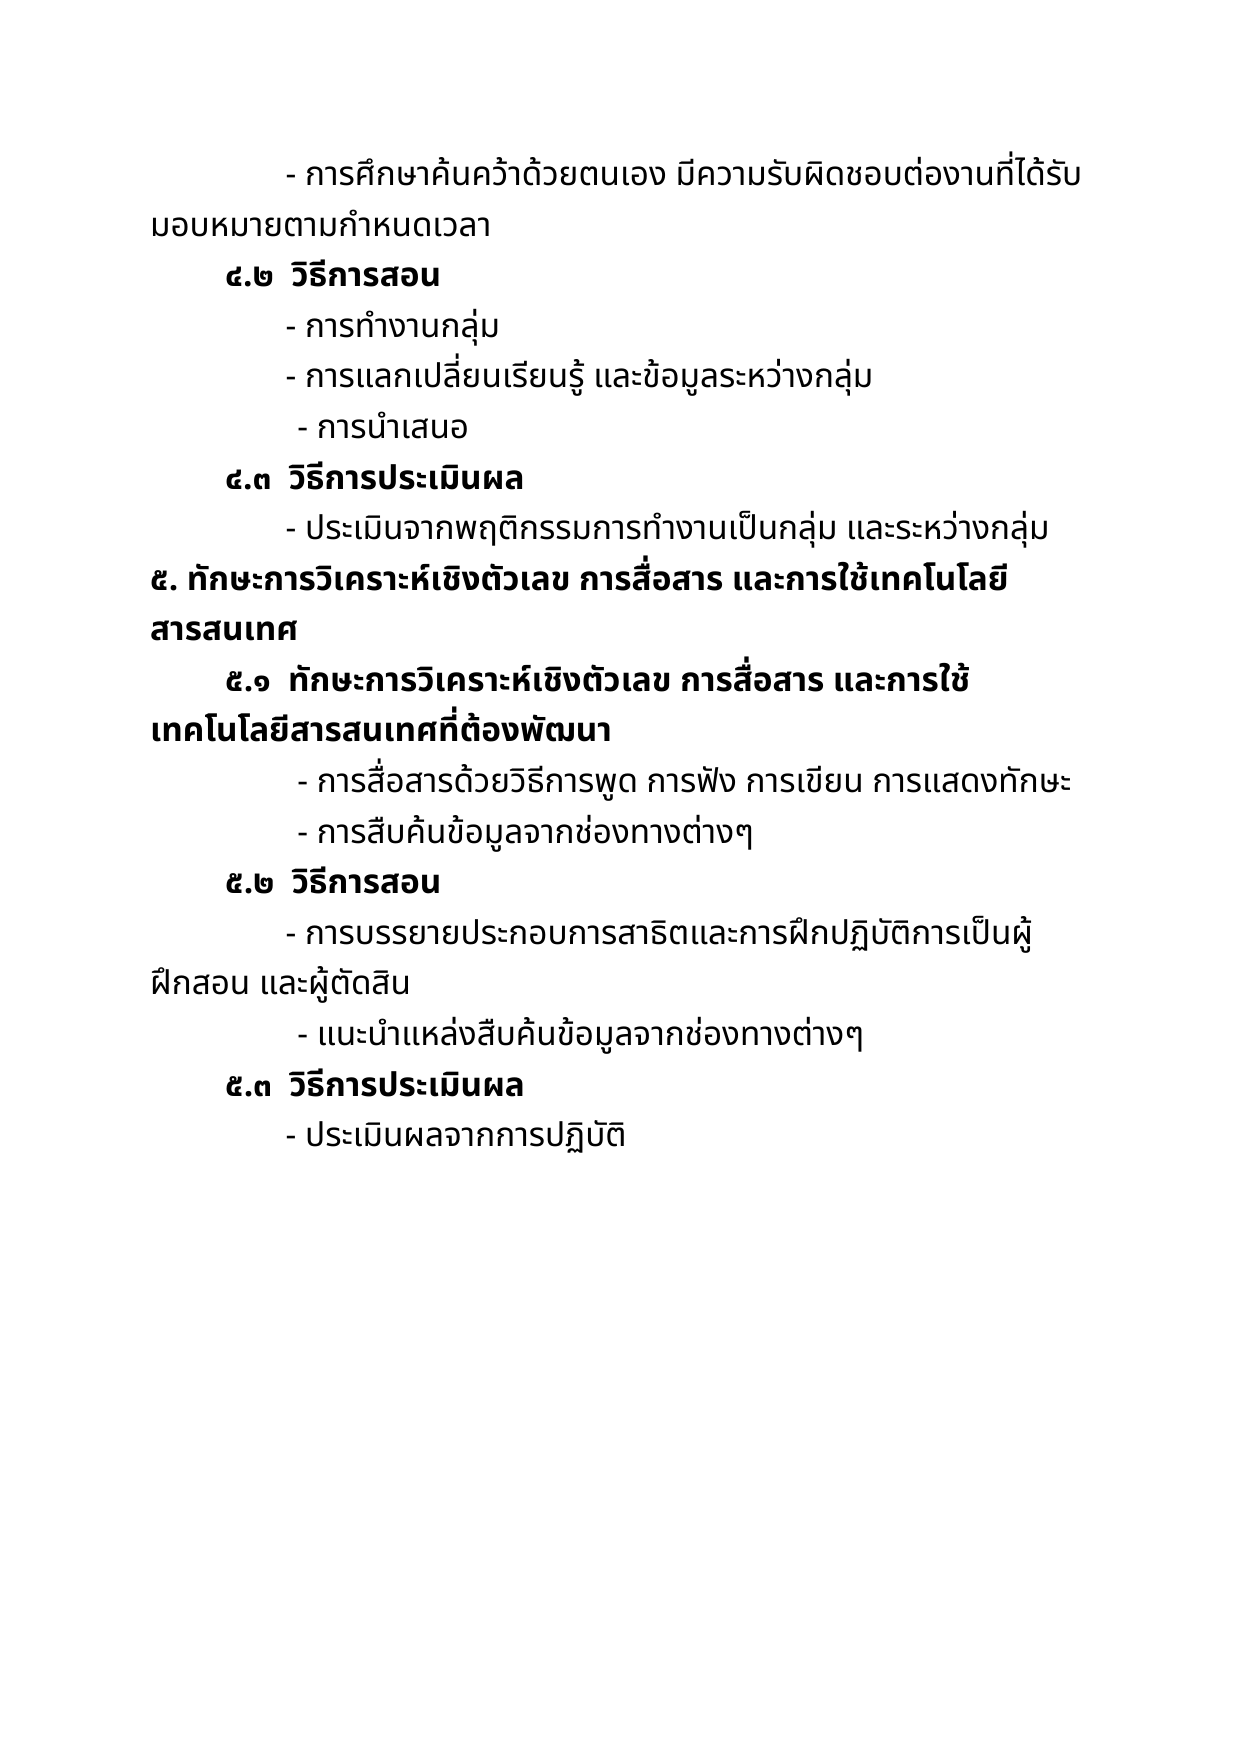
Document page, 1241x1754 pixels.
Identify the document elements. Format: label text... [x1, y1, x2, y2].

text ๕.๓ วิธีการประเมินผล [150, 1060, 1090, 1111]
text - การแลกเปลี่ยนเรียนรู้ และข้อมูลระหว่างกลุ่ม [150, 352, 1090, 403]
text - แนะนำแหล่งสืบค้นข้อมูลจากช่องทางต่างๆ [150, 1010, 1090, 1060]
text - การบรรยายประกอบการสาธิตและการฝึกปฏิบัติการเป็นผู้ฝึกสอน และผู้ตัดสิน [150, 909, 1090, 1010]
text ๕.๑ ทักษะการวิเคราะห์เชิงตัวเลข การสื่อสาร และการใช้เทคโนโลยีสารสนเทศที่ต้องพัฒนา [150, 656, 1090, 757]
text - ประเมินผลจากการปฏิบัติ [150, 1111, 1090, 1162]
text ๔.๓ วิธีการประเมินผล [150, 453, 1090, 504]
text - การสืบค้นข้อมูลจากช่องทางต่างๆ [150, 807, 1090, 858]
text ๕. ทักษะการวิเคราะห์เชิงตัวเลข การสื่อสาร และการใช้เทคโนโลยีสารสนเทศ [150, 555, 1090, 656]
text ๔.๒ วิธีการสอน [150, 251, 1090, 302]
text - ประเมินจากพฤติกรรมการทำงานเป็นกลุ่ม และระหว่างกลุ่ม [150, 504, 1090, 555]
text - การสื่อสารด้วยวิธีการพูด การฟัง การเขียน การแสดงทักษะ [150, 757, 1090, 807]
text - การทำงานกลุ่ม [150, 302, 1090, 352]
text ๕.๒ วิธีการสอน [150, 858, 1090, 909]
text - การนำเสนอ [150, 403, 1090, 453]
text - การศึกษาค้นคว้าด้วยตนเอง มีความรับผิดชอบต่องานที่ได้รับมอบหมายตามกำหนดเวลา [150, 150, 1090, 251]
